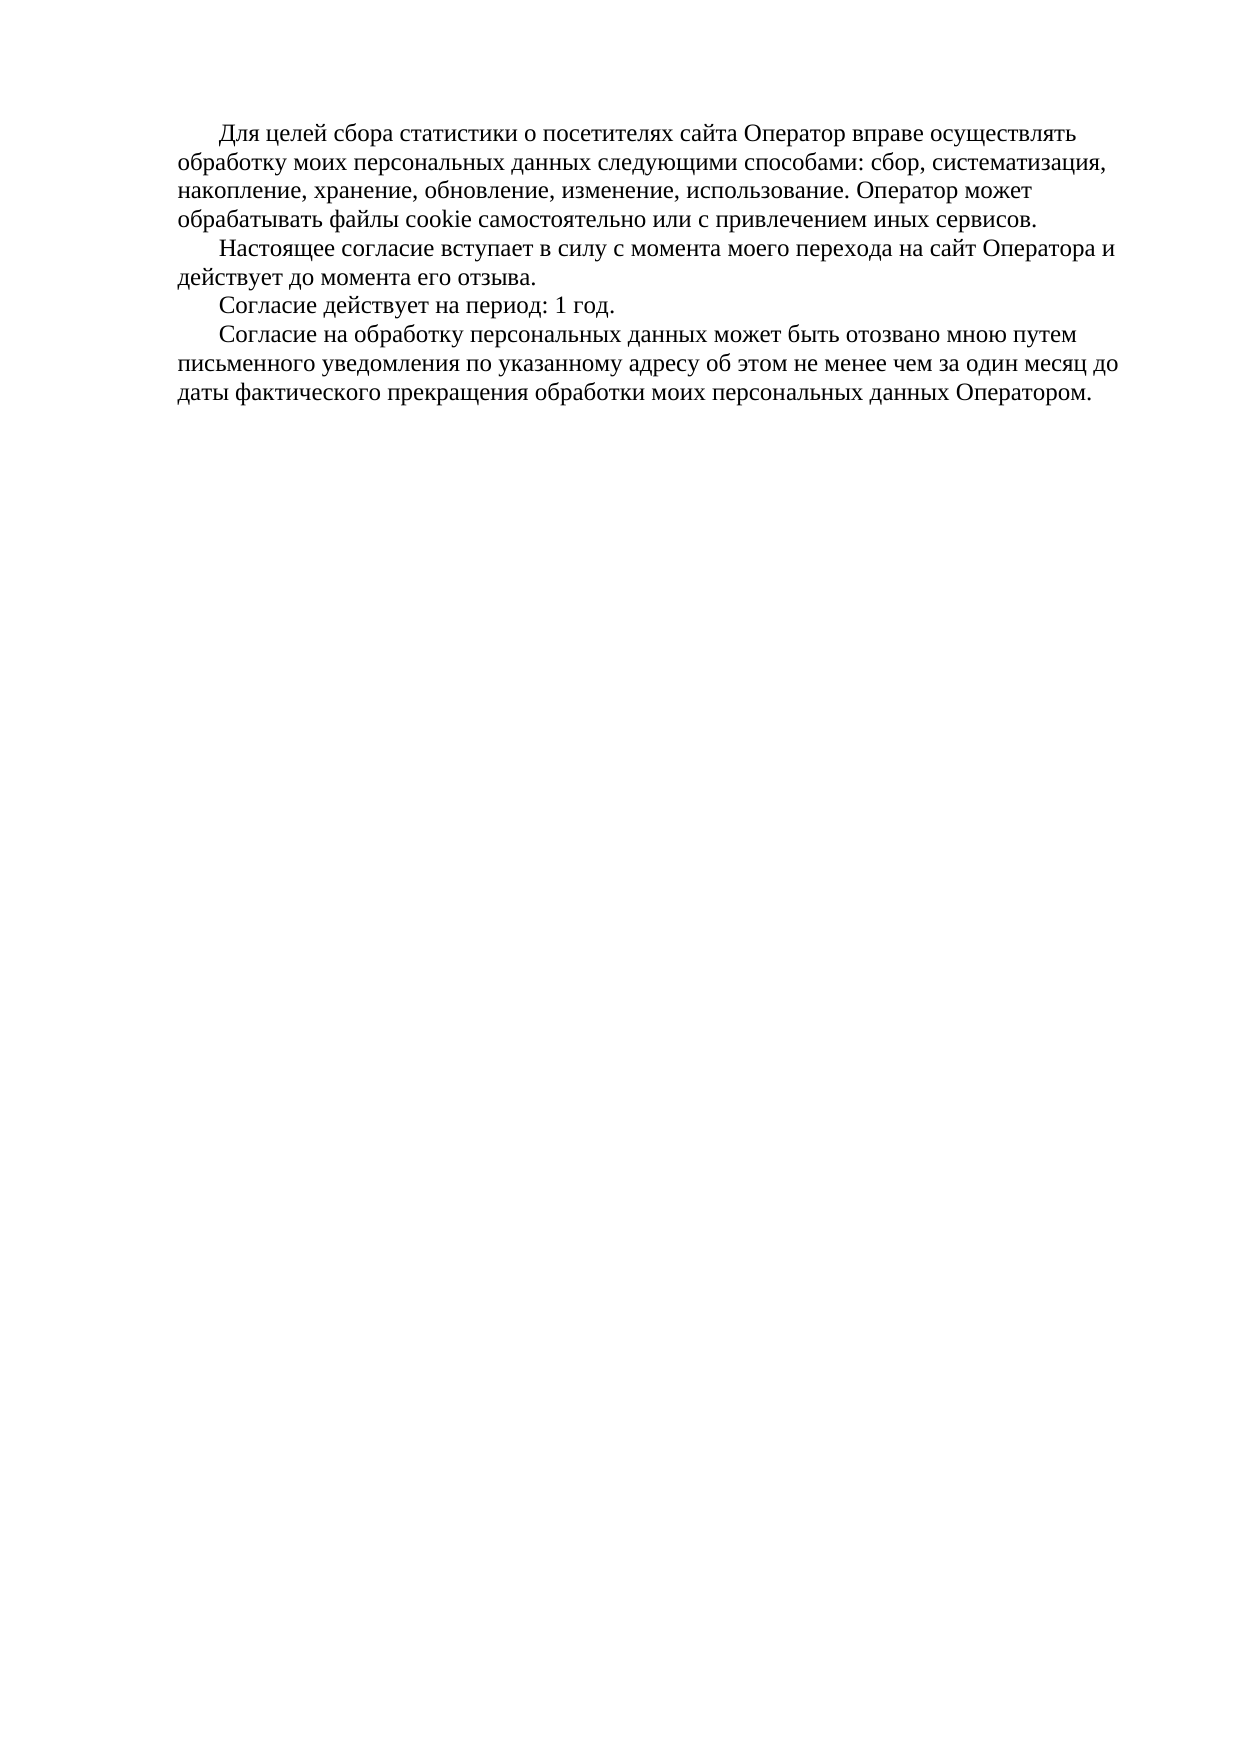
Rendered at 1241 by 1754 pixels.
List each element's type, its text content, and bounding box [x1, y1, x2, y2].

text Согласие действует на период: 1 год. [177, 291, 1152, 319]
text Согласие на обработку персональных данных может быть отозвано мною путем письменного уведомления по указанному адресу об этом не менее чем за один месяц до даты фактического прекращения обработки моих персональных данных Оператором. [177, 319, 1152, 406]
text Настоящее согласие вступает в силу с момента моего перехода на сайт Оператора и действует до момента его отзыва. [177, 233, 1152, 291]
text Для целей сбора статистики о посетителях сайта Оператор вправе осуществлять обработку моих персональных данных следующими способами: сбор, систематизация, накопление, хранение, обновление, изменение, использование. Оператор может обрабатывать файлы cookie самостоятельно или с привлечением иных сервисов. [177, 118, 1152, 233]
